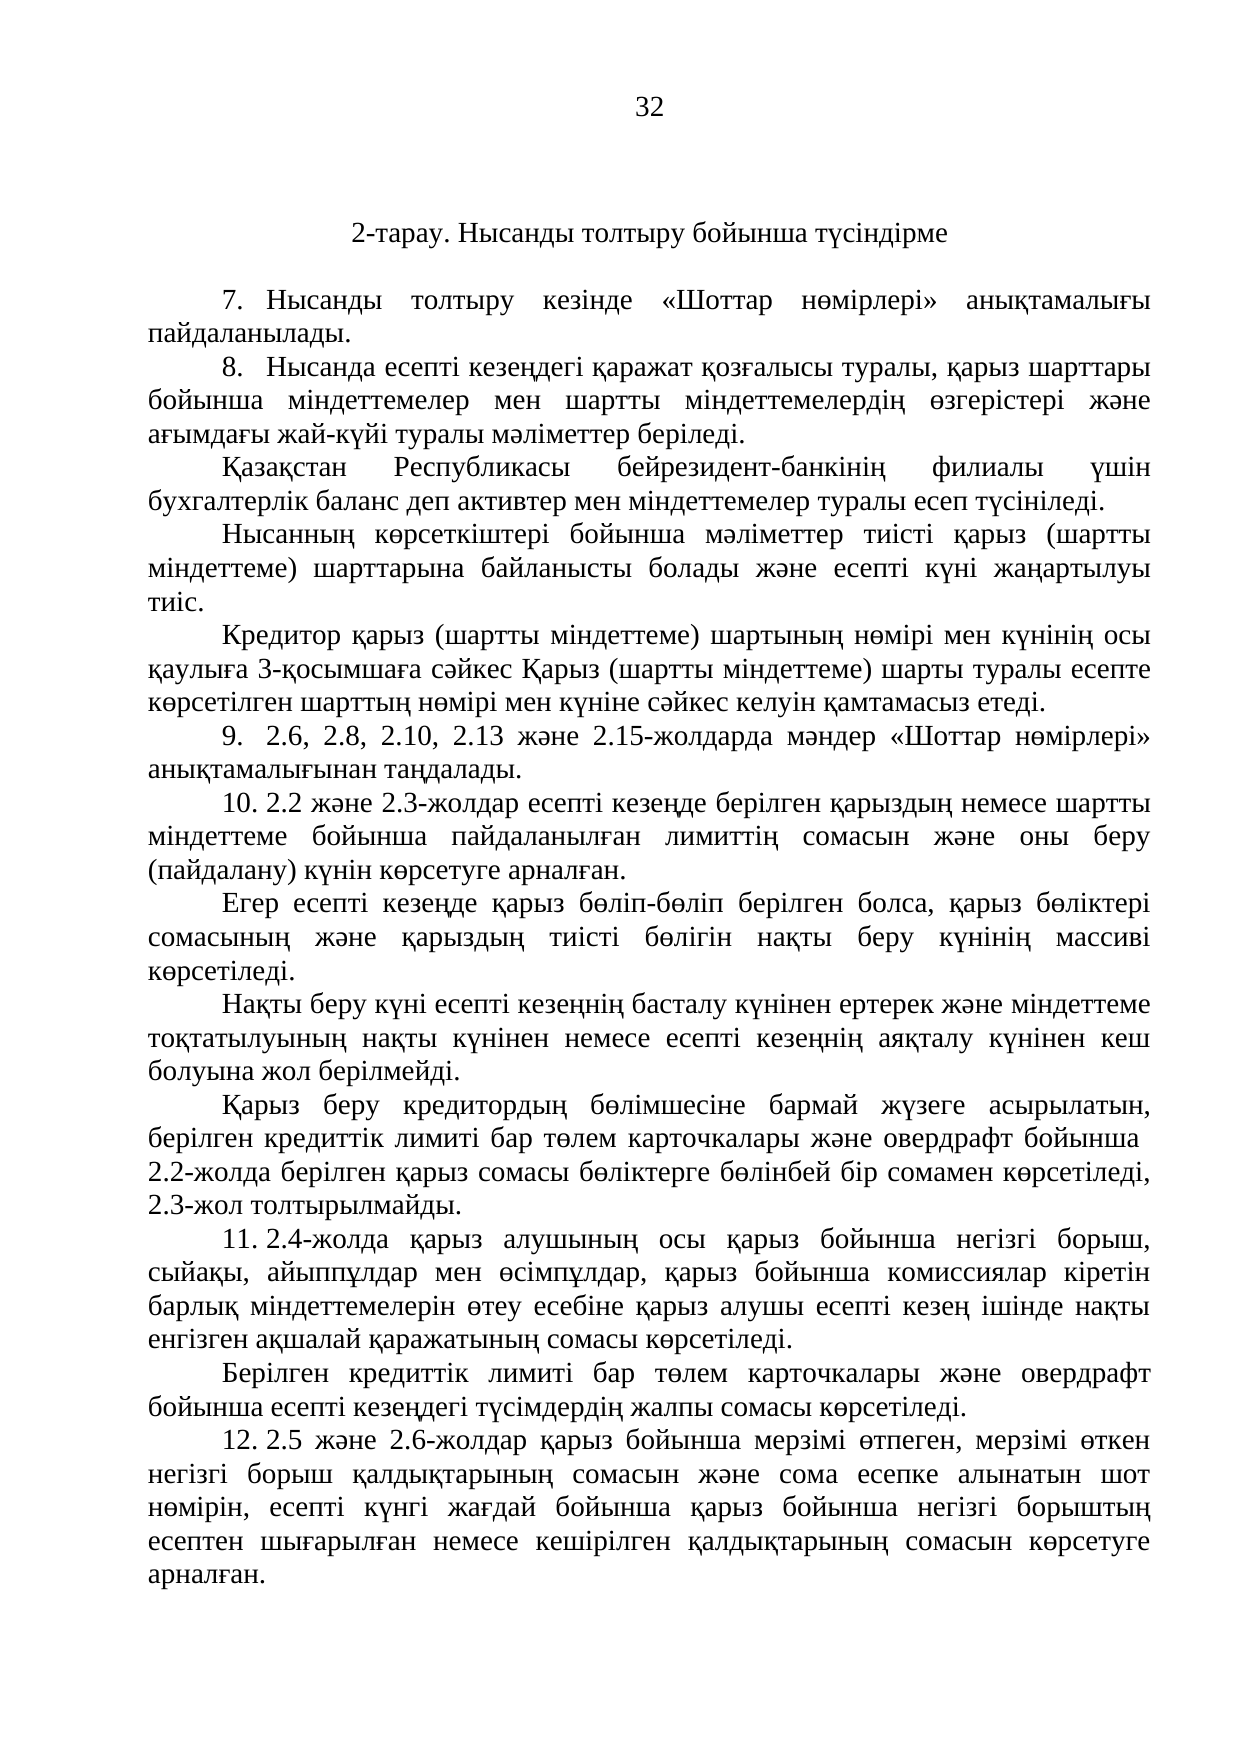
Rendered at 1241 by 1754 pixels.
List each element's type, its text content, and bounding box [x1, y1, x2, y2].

list Нысанды толтыру кезінде «Шоттар нөмірлері» анықтамалығы пайдаланылады. [148, 282, 1152, 349]
text Қарыз беру кредитордың бөлімшесіне бармай жүзеге асырылатын, берілген кредиттік лимиті бар төлем карточкалары және овердрафт бойынша 2.2-жолда берілген қарыз сомасы бөліктерге бөлінбей бір сомамен көрсетіледі, 2.3-жол толтырылмайды. [148, 1087, 1152, 1221]
text Нысанның көрсеткіштері бойынша мәліметтер тиісті қарыз (шартты міндеттеме) шарттарына байланысты болады және есепті күні жаңартылуы тиіс. [148, 517, 1152, 617]
list 2.6, 2.8, 2.10, 2.13 және 2.15-жолдарда мәндер «Шоттар нөмірлері» анықтамалығынан таңдалады. [148, 718, 1152, 785]
text Қазақстан Республикасы бейрезидент-банкінің филиалы үшін бухгалтерлік баланс деп активтер мен міндеттемелер туралы есеп түсініледі. [148, 449, 1152, 517]
list Нысанда есепті кезеңдегі қаражат қозғалысы туралы, қарыз шарттары бойынша міндеттемелер мен шартты міндеттемелердің өзгерістері және ағымдағы жай-күйі туралы мәліметтер беріледі. [148, 349, 1152, 449]
list 2.4-жолда қарыз алушының осы қарыз бойынша негізгі борыш, сыйақы, айыппұлдар мен өсімпұлдар, қарыз бойынша комиссиялар кіретін барлық міндеттемелерін өтеу есебіне қарыз алушы есепті кезең ішінде нақты енгізген ақшалай қаражатының сомасы көрсетіледі. [148, 1221, 1152, 1355]
list 2.2 және 2.3-жолдар есепті кезеңде берілген қарыздың немесе шартты міндеттеме бойынша пайдаланылған лимиттің сомасын және оны беру (пайдалану) күнін көрсетуге арналған. [148, 785, 1152, 886]
text Нақты беру күні есепті кезеңнің басталу күнінен ертерек және міндеттеме тоқтатылуының нақты күнінен немесе есепті кезеңнің аяқталу күнінен кеш болуына жол берілмейді. [148, 986, 1152, 1087]
text 2-тарау. Нысанды толтыру бойынша түсіндірме [148, 215, 1152, 248]
list 2.5 және 2.6-жолдар қарыз бойынша мерзімі өтпеген, мерзімі өткен негізгі борыш қалдықтарының сомаcын және сома есепке алынатын шот нөмірін, есепті күнгі жағдай бойынша қарыз бойынша негізгі борыштың есептен шығарылған немесе кешірілген қалдықтарының сомаcын көрсетуге арналған. [148, 1422, 1152, 1590]
text Кредитор қарыз (шартты міндеттеме) шартының нөмірі мен күнінің осы қаулыға 3-қосымшаға сәйкес Қарыз (шартты міндеттеме) шарты туралы есепте көрсетілген шарттың нөмірі мен күніне сәйкес келуін қамтамасыз етеді. [148, 617, 1152, 718]
text Егер есепті кезеңде қарыз бөліп-бөліп берілген болса, қарыз бөліктері сомасының және қарыздың тиісті бөлігін нақты беру күнінің массиві көрсетіледі. [148, 886, 1152, 986]
text Берілген кредиттік лимиті бар төлем карточкалары және овердрафт бойынша есепті кезеңдегі түсімдердің жалпы сомасы көрсетіледі. [148, 1355, 1152, 1422]
